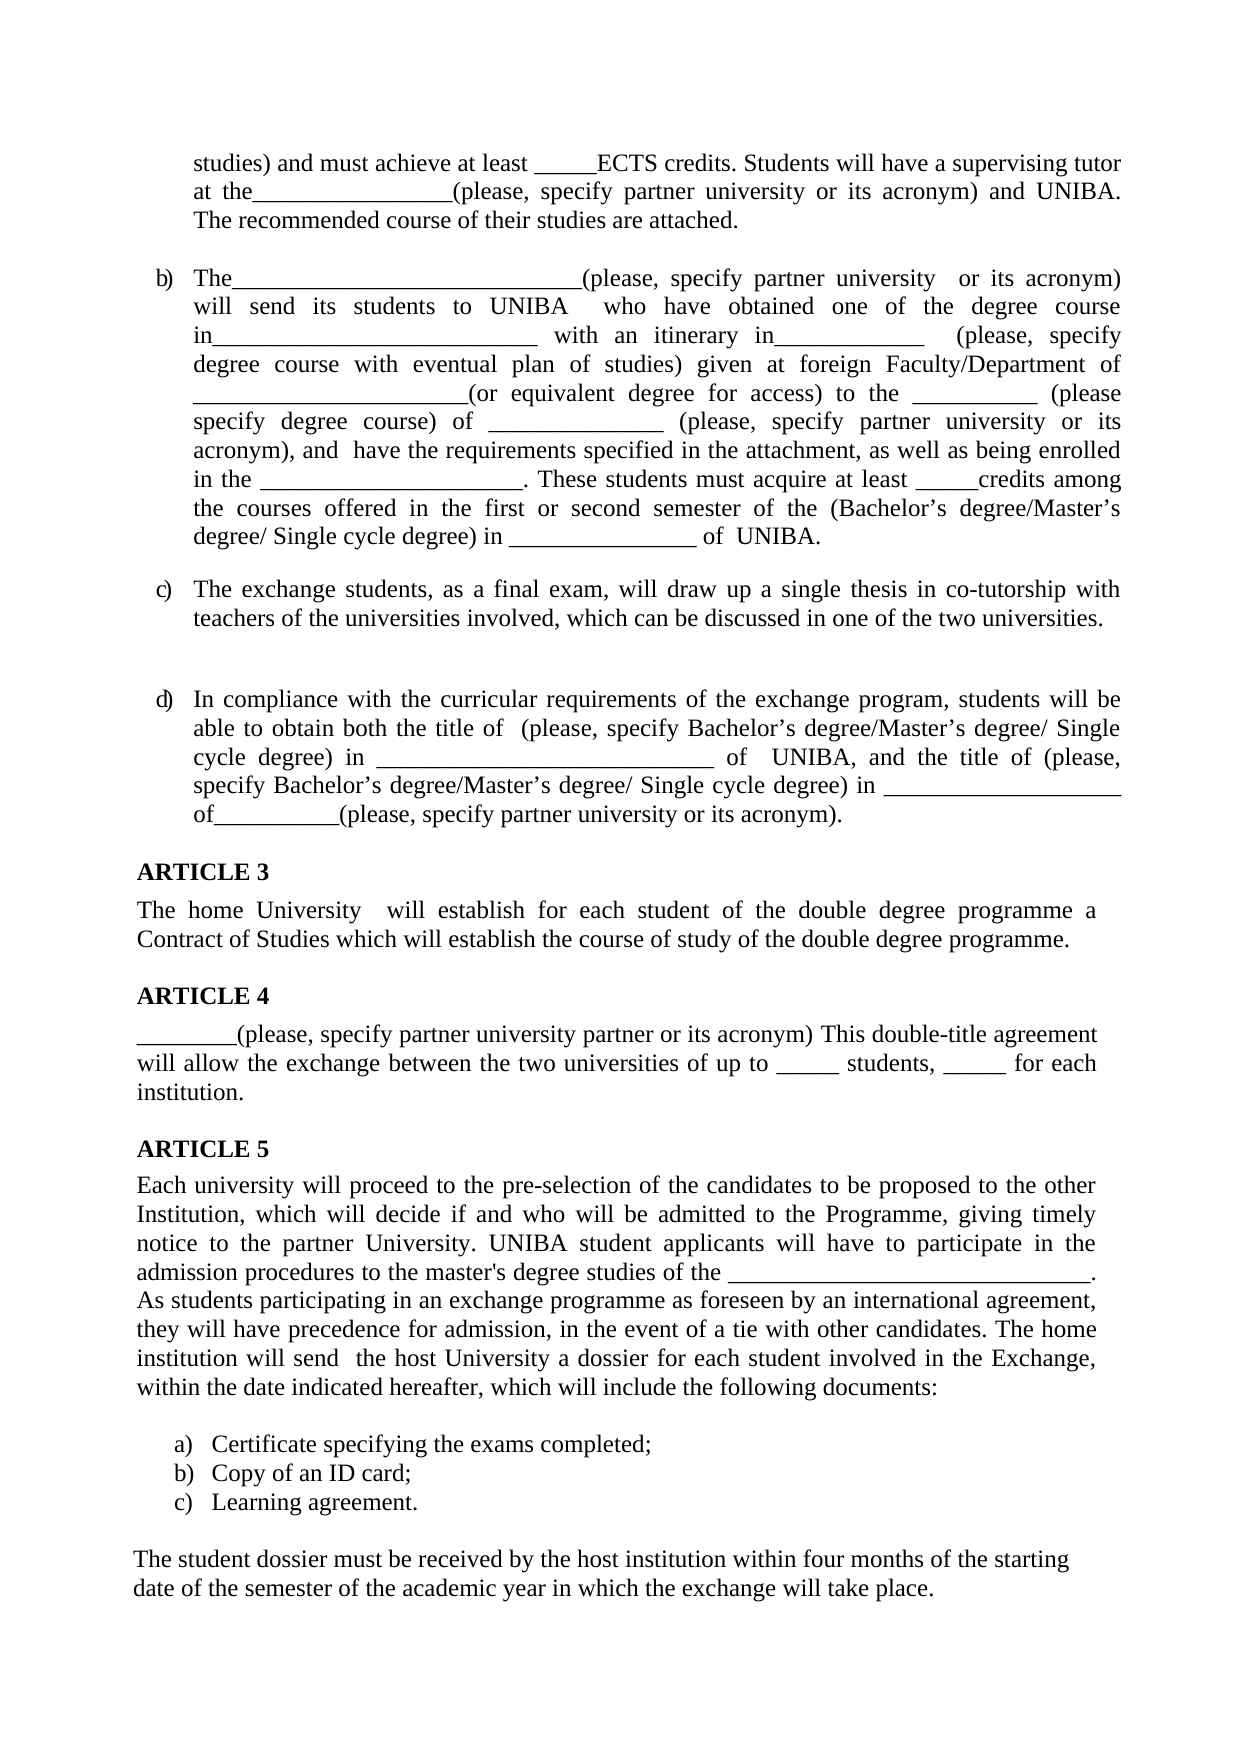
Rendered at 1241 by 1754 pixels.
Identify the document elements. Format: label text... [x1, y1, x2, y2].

text ARTICLE 3 [137, 857, 1122, 886]
text ARTICLE 4 [137, 981, 1122, 1010]
text ARTICLE 5 [137, 1134, 1122, 1163]
list Certificate specifying the exams completed; [174, 1429, 1122, 1458]
text The home University will establish for each student of the double degree programme a Contract of Studies which will establish the course of study of the double degree programme. [137, 895, 1098, 952]
text Each university will proceed to the pre-selection of the candidates to be proposed to the other Institution, which will decide if and who will be admitted to the Programme, giving timely notice to the partner University. UNIBA student applicants will have to participate in the admission procedures to the master's degree studies of the _____________________________. As students participating in an exchange programme as foreseen by an international agreement, they will have precedence for admission, in the event of a tie with other candidates. The home institution will send the host University a dossier for each student involved in the Exchange, within the date indicated hereafter, which will include the following documents: [136, 1170, 1098, 1400]
list Learning agreement. [174, 1487, 1122, 1515]
text The student dossier must be received by the host institution within four months of the starting date of the semester of the academic year in which the exchange will take place. [133, 1544, 1122, 1602]
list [156, 148, 1122, 234]
list Copy of an ID card; [174, 1458, 1122, 1487]
list The exchange students, as a final exam, will draw up a single thesis in co-tutorship with teachers of the universities involved, which can be discussed in one of the two universities. [156, 574, 1122, 632]
list The____________________________(please, specify partner university or its acronym) will send its students to UNIBA who have obtained one of the degree course in__________________________ with an itinerary in____________ (please, specify degree course with eventual plan of studies) given at foreign Faculty/Department of ______________________(or equivalent degree for access) to the __________ (please specify degree course) of ______________ (please, specify partner university or its acronym), and have the requirements specified in the attachment, as well as being enrolled in the _____________________. These students must acquire at least _____credits among the courses offered in the first or second semester of the (Bachelor’s degree/Master’s degree/ Single cycle degree) in _______________ of UNIBA. [156, 263, 1122, 550]
list In compliance with the curricular requirements of the exchange program, students will be able to obtain both the title of (please, specify Bachelor’s degree/Master’s degree/ Single cycle degree) in ___________________________ of UNIBA, and the title of (please, specify Bachelor’s degree/Master’s degree/ Single cycle degree) in ___________________ of__________(please, specify partner university or its acronym). [156, 684, 1122, 828]
text ________(please, specify partner university partner or its acronym) This double-title agreement will allow the exchange between the two universities of up to _____ students, _____ for each institution. [137, 1019, 1098, 1106]
